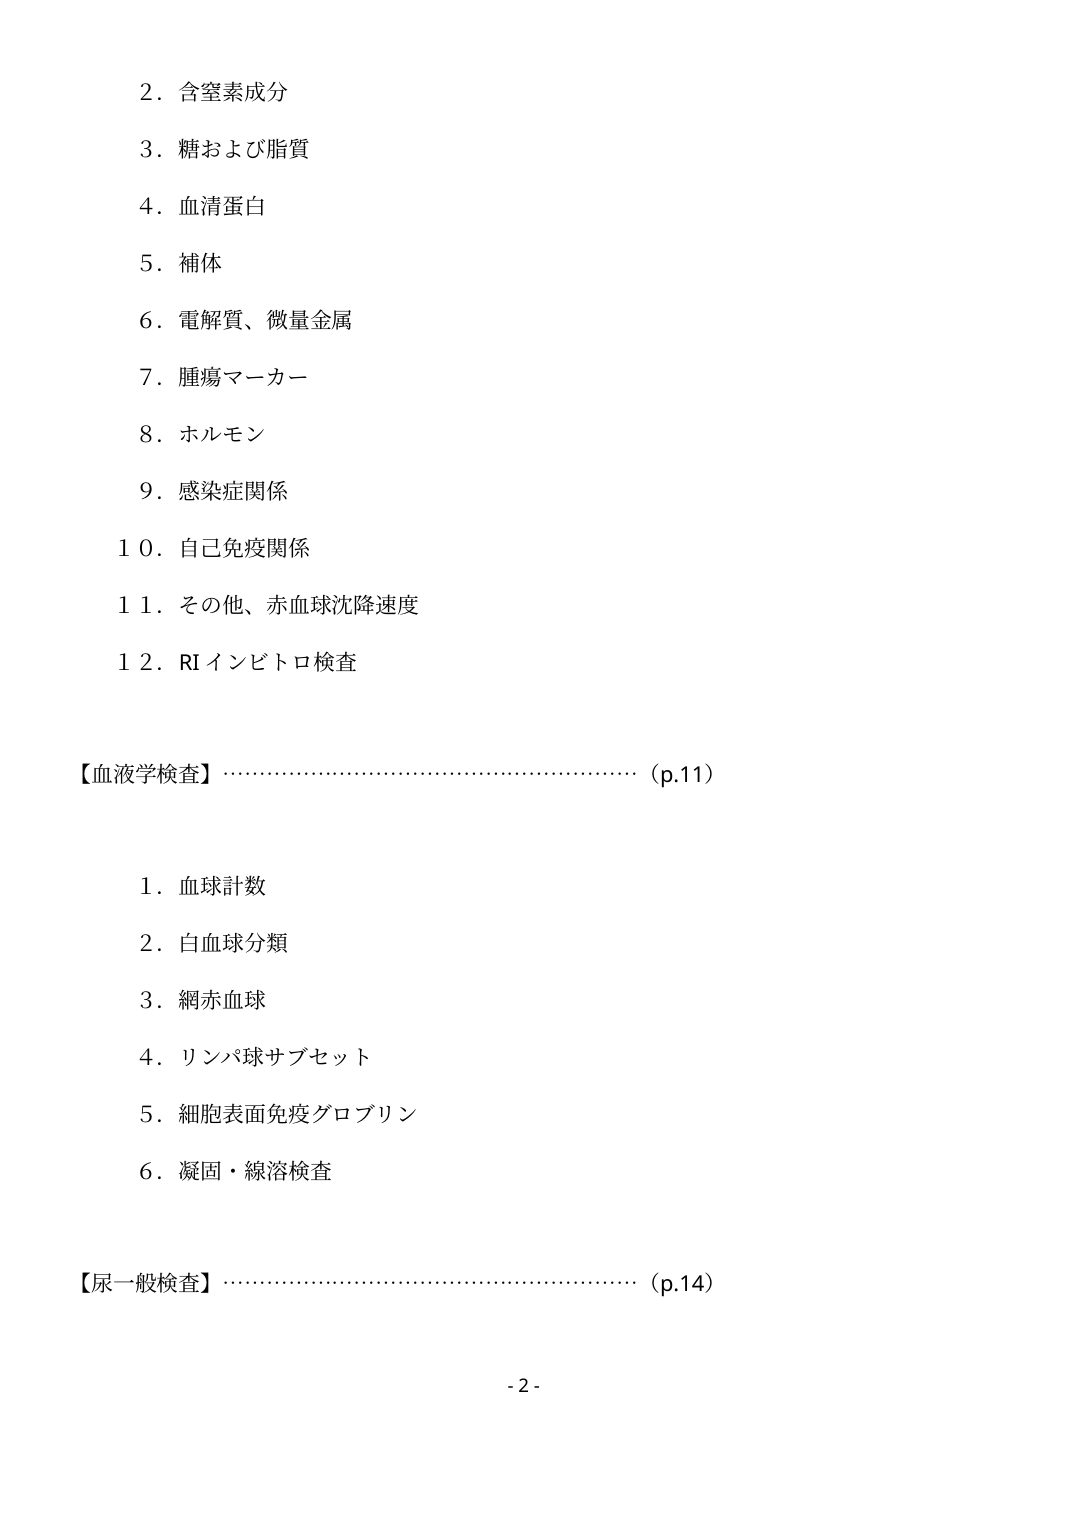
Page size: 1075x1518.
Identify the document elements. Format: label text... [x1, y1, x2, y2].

text ３．糖および脂質 [47, 132, 1000, 163]
text 【血液学検査】…………………………………………………（p.11） [47, 757, 1000, 788]
text １２．RIインビトロ検査 [47, 645, 1000, 676]
text ２．含窒素成分 [47, 75, 1000, 106]
text ５．細胞表面免疫グロブリン [47, 1097, 1000, 1128]
text ２．白血球分類 [47, 926, 1000, 957]
text ８．ホルモン [47, 417, 1000, 448]
text ６．凝固・線溶検査 [47, 1154, 1000, 1185]
text ５．補体 [47, 246, 1000, 277]
text ７．腫瘍マーカー [47, 360, 1000, 391]
text ９．感染症関係 [47, 474, 1000, 505]
text ６．電解質、微量金属 [47, 303, 1000, 334]
text １．血球計数 [47, 869, 1000, 900]
text １０．自己免疫関係 [47, 531, 1000, 562]
text 【尿一般検査】…………………………………………………（p.14） [47, 1266, 1000, 1297]
text ４．リンパ球サブセット [47, 1040, 1000, 1071]
text ４．血清蛋白 [47, 189, 1000, 220]
text １１．その他、赤血球沈降速度 [47, 588, 1000, 619]
text ３．網赤血球 [47, 983, 1000, 1014]
